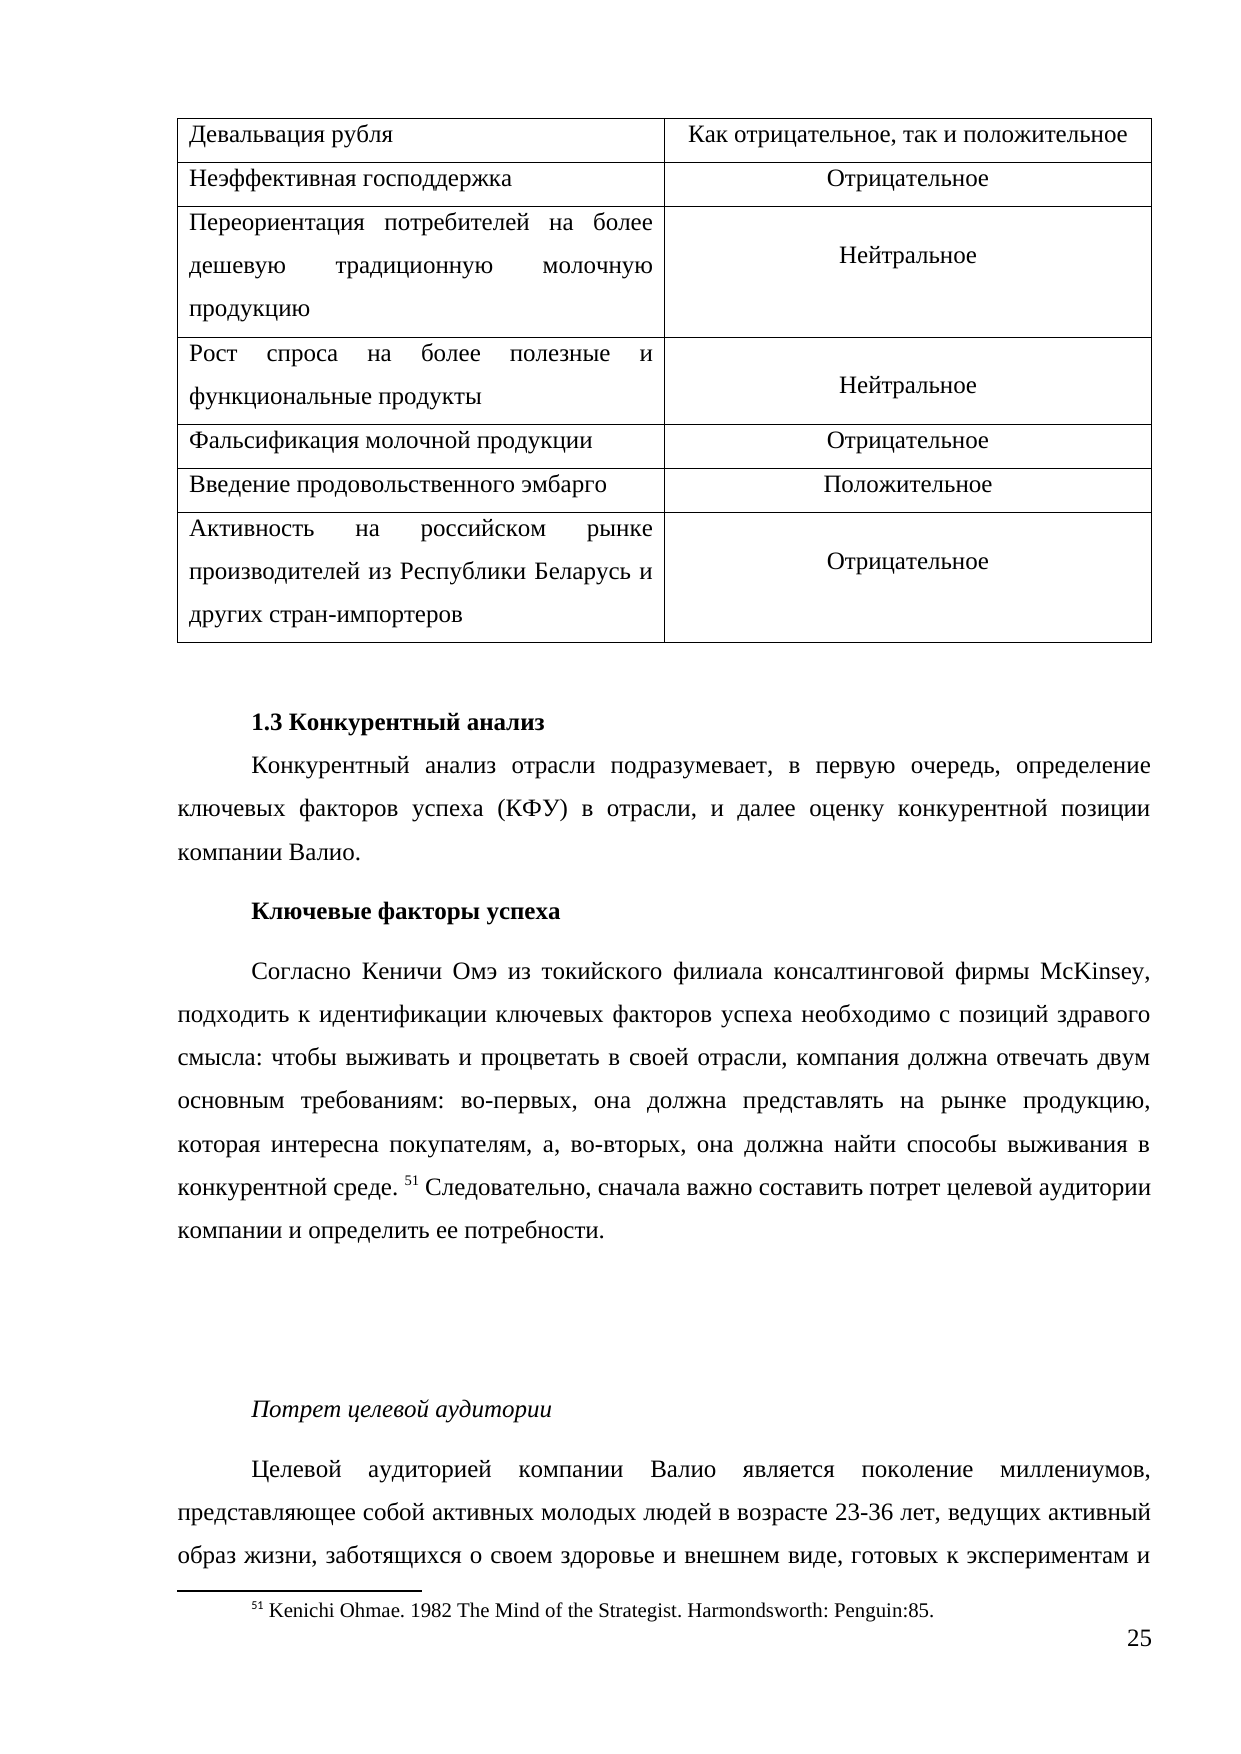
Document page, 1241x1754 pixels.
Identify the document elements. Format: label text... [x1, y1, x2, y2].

table_cell Введение продовольственного эмбарго [178, 469, 664, 512]
text Потрет целевой аудитории [177, 1394, 1152, 1423]
table_cell Отрицательное [665, 163, 1151, 206]
table_cell Нейтральное [665, 207, 1151, 337]
table_cell Отрицательное [665, 513, 1151, 642]
table_cell Активность на российском рынке производителей из Республики Беларусь и других стран-импортеров [178, 513, 664, 642]
table_cell Как отрицательное, так и положительное [665, 119, 1151, 162]
table_cell Рост спроса на более полезные и функциональные продукты [178, 338, 664, 424]
table_cell Положительное [665, 469, 1151, 512]
table_cell Нейтральное [665, 338, 1151, 424]
table_cell Переориентация потребителей на более дешевую традиционную молочную продукцию [178, 207, 664, 337]
text Конкурентный анализ отрасли подразумевает, в первую очередь, определение ключевых факторов успеха (КФУ) в отрасли, и далее оценку конкурентной позиции компании Валио. [177, 750, 1152, 865]
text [177, 1454, 1152, 1569]
text Ключевые факторы успеха [251, 896, 1152, 925]
table_cell Девальвация рубля [178, 119, 664, 162]
table_cell Неэффективная господдержка [178, 163, 664, 206]
subtitle Конкурентный анализ [251, 707, 1152, 736]
table_cell Фальсификация молочной продукции [178, 425, 664, 468]
table_cell Отрицательное [665, 425, 1151, 468]
text Согласно Кеничи Омэ из токийского филиала консалтинговой фирмы McKinsey, подходить к идентификации ключевых факторов успеха необходимо с позиций здравого смысла: чтобы выживать и процветать в своей отрасли, компания должна отвечать двум основным требованиям: во-первых, она должна представлять на рынке продукцию, которая интересна покупателям, а, во-вторых, она должна найти способы выживания в конкурентной среде. Следовательно, сначала важно составить потрет целевой аудитории компании и определить ее потребности. [177, 956, 1152, 1244]
